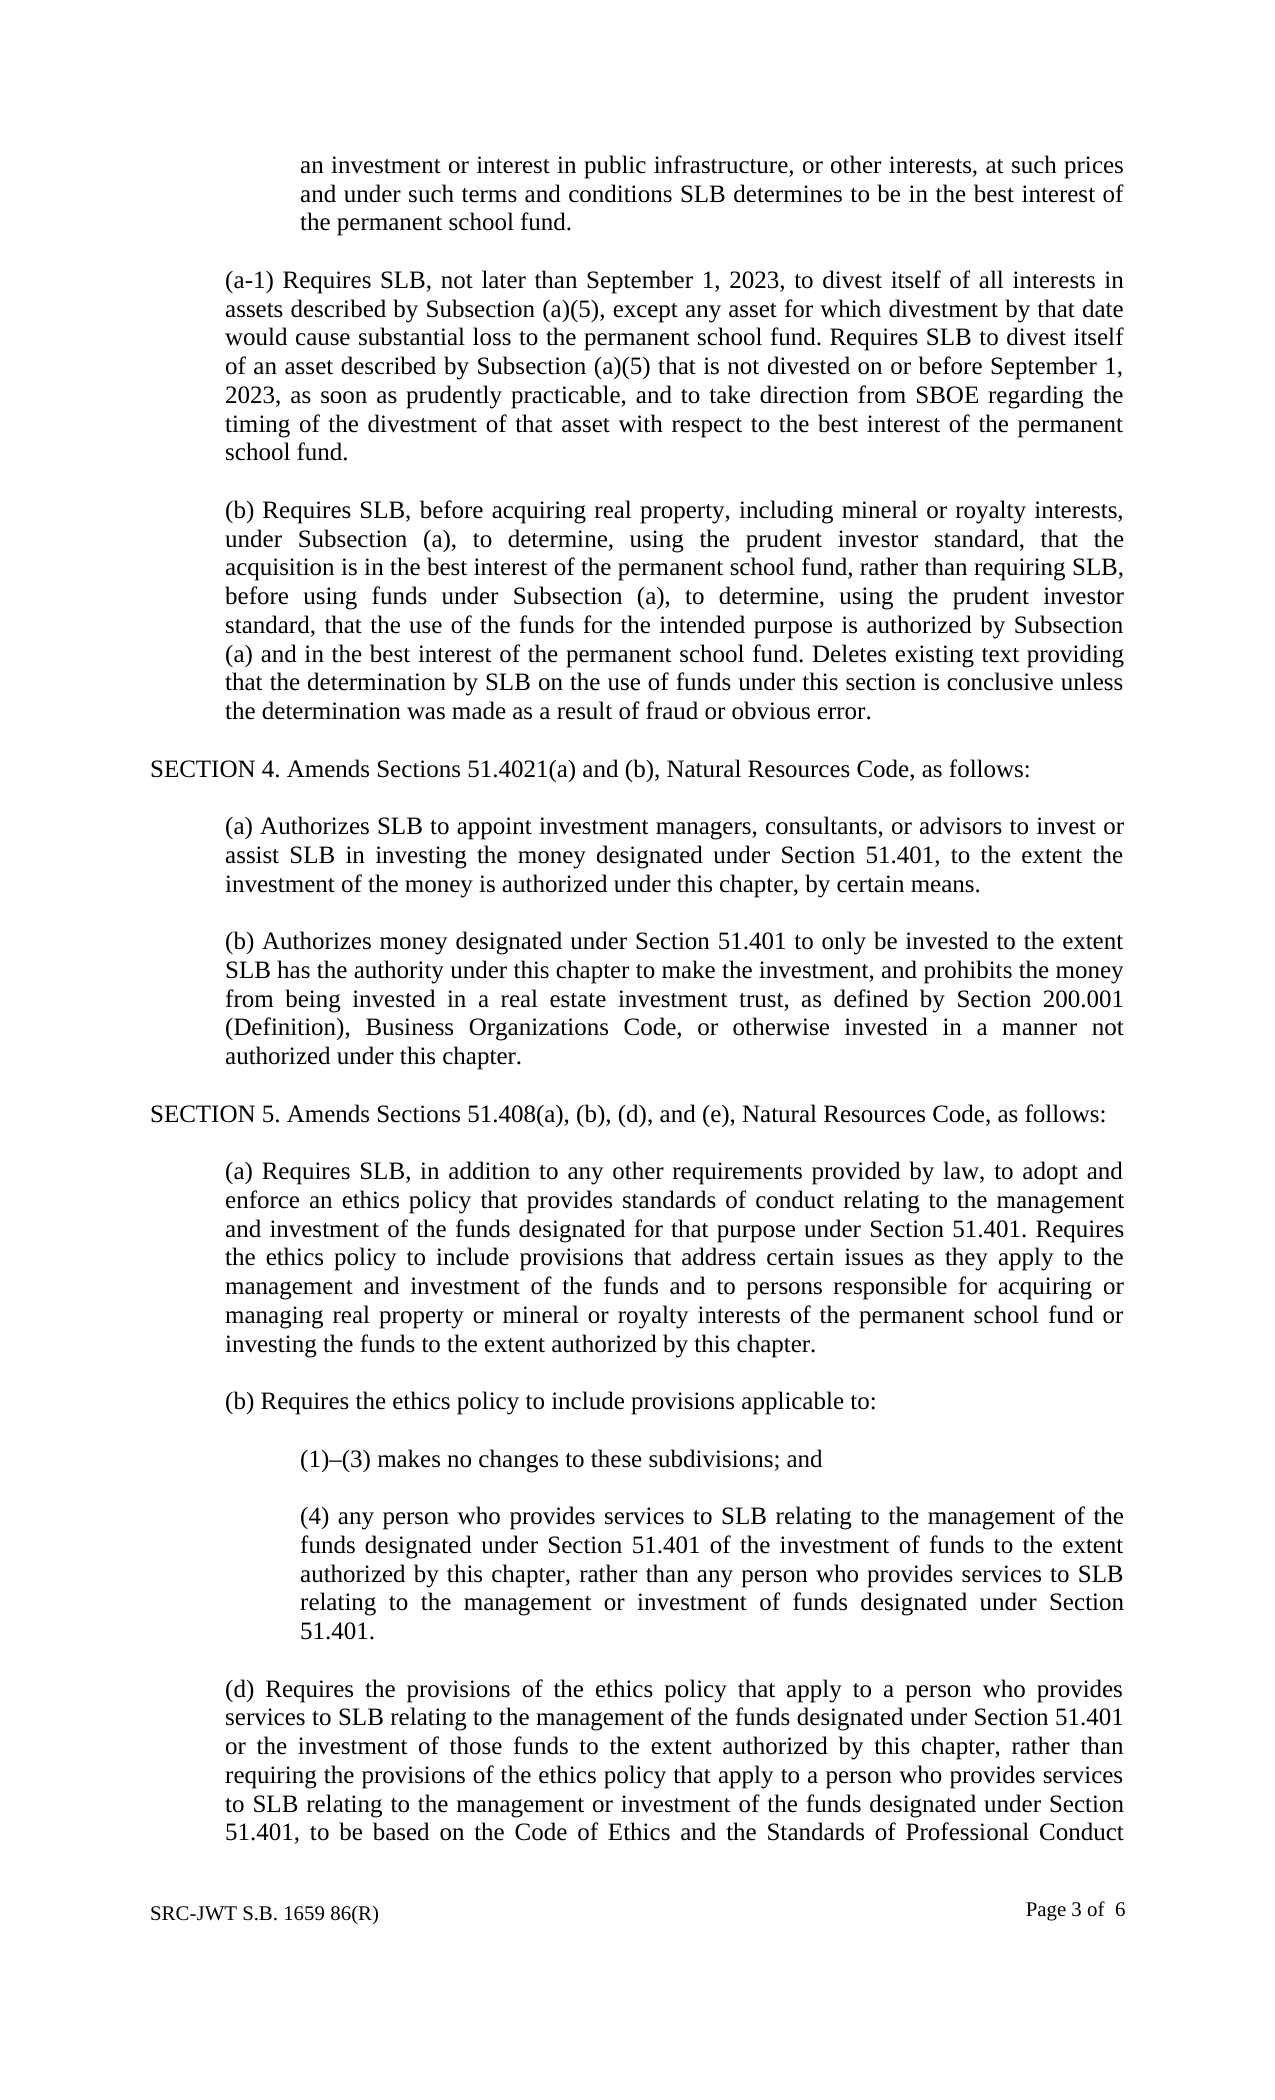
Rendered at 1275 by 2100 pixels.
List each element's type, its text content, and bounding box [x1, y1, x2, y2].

text (b) Requires the ethics policy to include provisions applicable to: [225, 1386, 1125, 1415]
text SECTION 5. Amends Sections 51.408(a), (b), (d), and (e), Natural Resources Code, as follows: [150, 1099, 1125, 1127]
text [225, 1674, 1125, 1846]
text (a-1) Requires SLB, not later than September 1, 2023, to divest itself of all interests in assets described by Subsection (a)(5), except any asset for which divestment by that date would cause substantial loss to the permanent school fund. Requires SLB to divest itself of an asset described by Subsection (a)(5) that is not divested on or before September 1, 2023, as soon as prudently practicable, and to take direction from SBOE regarding the timing of the divestment of that asset with respect to the best interest of the permanent school fund. [225, 265, 1125, 466]
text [300, 150, 1125, 236]
text (1)–(3) makes no changes to these subdivisions; and [300, 1444, 1125, 1472]
text (b) Authorizes money designated under Section 51.401 to only be invested to the extent SLB has the authority under this chapter to make the investment, and prohibits the money from being invested in a real estate investment trust, as defined by Section 200.001 (Definition), Business Organizations Code, or otherwise invested in a manner not authorized under this chapter. [225, 926, 1125, 1070]
text (a) Requires SLB, in addition to any other requirements provided by law, to adopt and enforce an ethics policy that provides standards of conduct relating to the management and investment of the funds designated for that purpose under Section 51.401. Requires the ethics policy to include provisions that address certain issues as they apply to the management and investment of the funds and to persons responsible for acquiring or managing real property or mineral or royalty interests of the permanent school fund or investing the funds to the extent authorized by this chapter. [225, 1156, 1125, 1357]
text (4) any person who provides services to SLB relating to the management of the funds designated under Section 51.401 of the investment of funds to the extent authorized by this chapter, rather than any person who provides services to SLB relating to the management or investment of funds designated under Section 51.401. [300, 1501, 1125, 1645]
text SECTION 4. Amends Sections 51.4021(a) and (b), Natural Resources Code, as follows: [150, 754, 1125, 782]
text (a) Authorizes SLB to appoint investment managers, consultants, or advisors to invest or assist SLB in investing the money designated under Section 51.401, to the extent the investment of the money is authorized under this chapter, by certain means. [225, 811, 1125, 897]
text (b) Requires SLB, before acquiring real property, including mineral or royalty interests, under Subsection (a), to determine, using the prudent investor standard, that the acquisition is in the best interest of the permanent school fund, rather than requiring SLB, before using funds under Subsection (a), to determine, using the prudent investor standard, that the use of the funds for the intended purpose is authorized by Subsection (a) and in the best interest of the permanent school fund. Deletes existing text providing that the determination by SLB on the use of funds under this section is conclusive unless the determination was made as a result of fraud or obvious error. [225, 495, 1125, 725]
